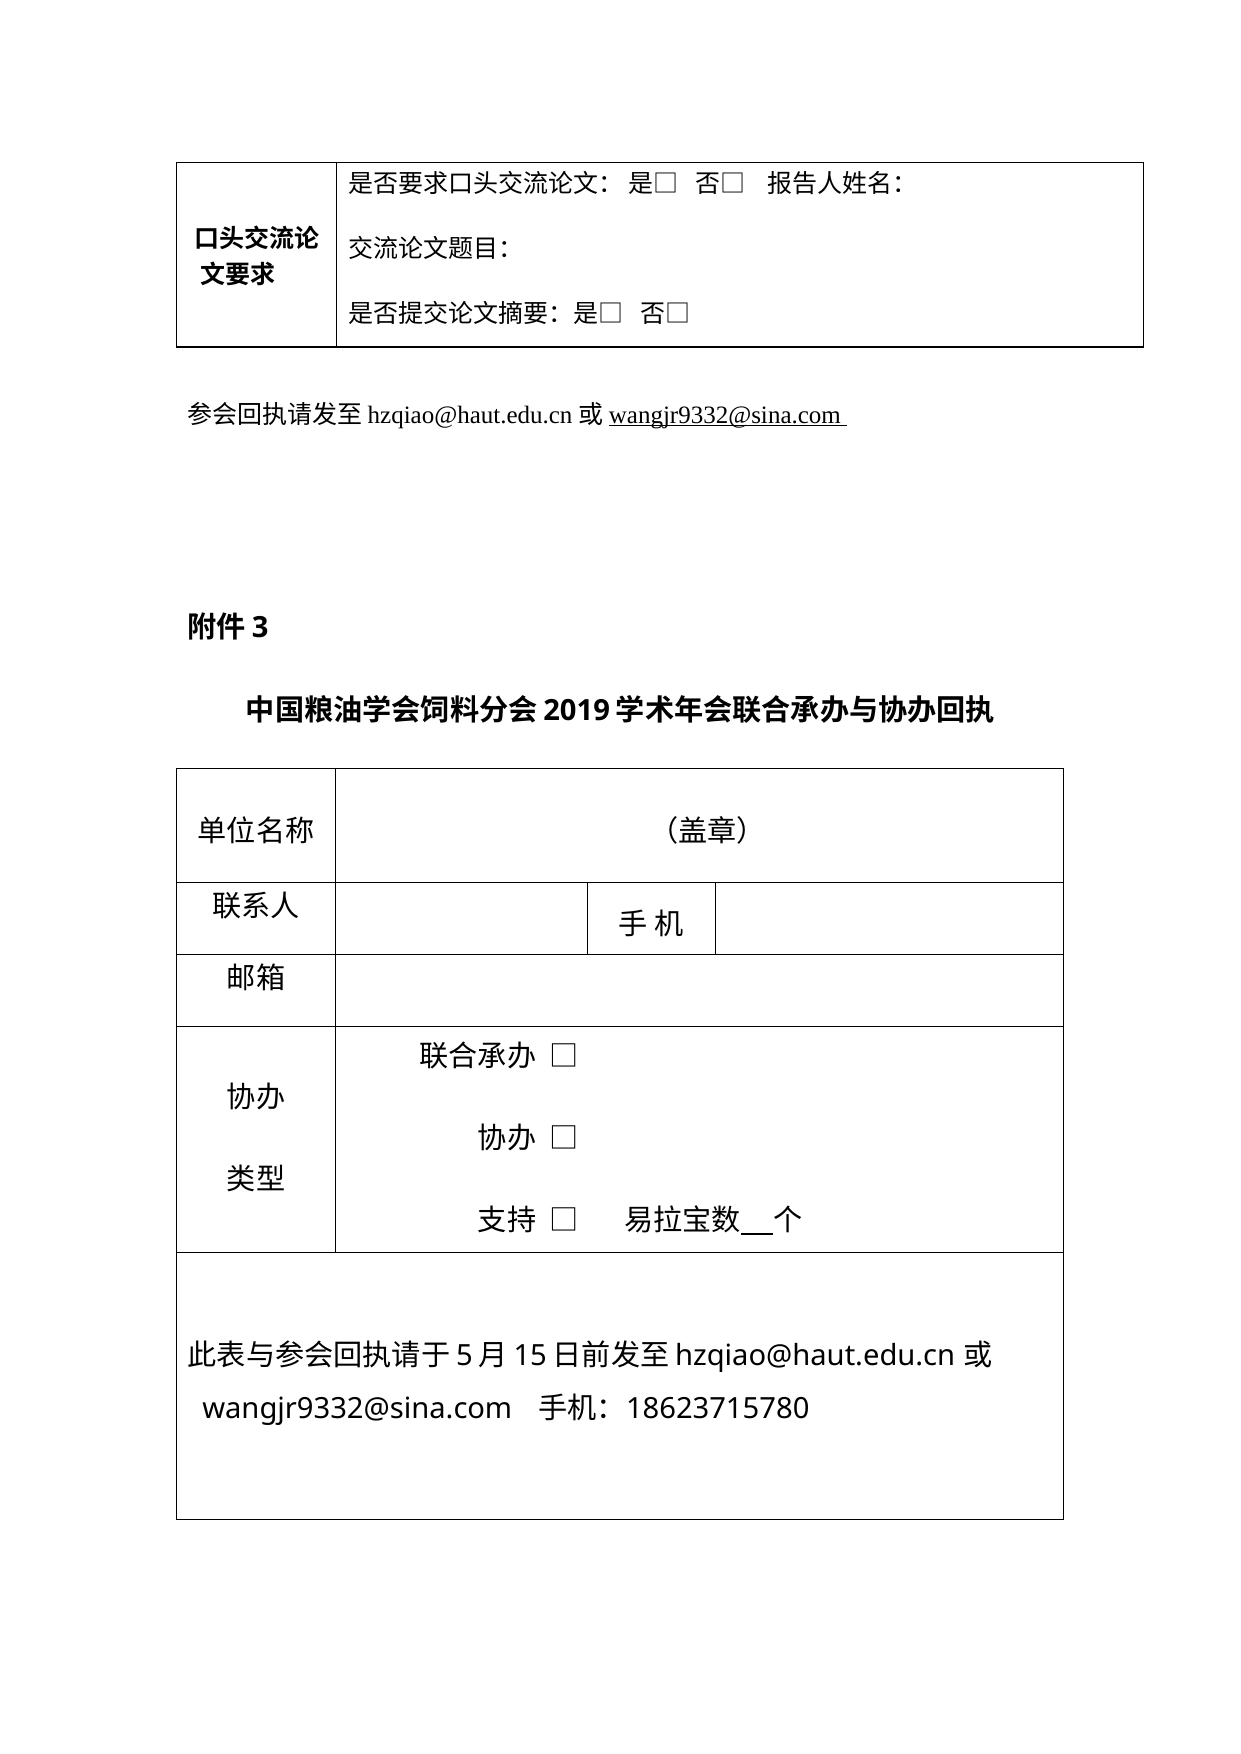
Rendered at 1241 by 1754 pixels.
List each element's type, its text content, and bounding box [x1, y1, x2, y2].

table_cell 口头交流论文要求 [177, 163, 336, 346]
table_cell [336, 883, 587, 954]
table_cell 此表与参会回执请于5月15日前发至hzqiao@haut.edu.cn 或wangjr9332@sina.com 手机：18623715780 [177, 1253, 1063, 1518]
table_cell 联系人 [177, 883, 335, 954]
table_header （盖章） [336, 769, 1063, 882]
text 中国粮油学会饲料分会2019学术年会联合承办与协办回执 [187, 686, 1053, 728]
table_cell 手 机 [588, 883, 715, 954]
table_cell 协办 类型 [177, 1027, 335, 1252]
text 附件3 [187, 604, 1053, 646]
text 参会回执请发至hzqiao@haut.edu.cn 或wangjr9332@sina.com [187, 380, 1053, 445]
table_cell [716, 883, 1063, 954]
table_cell 联合承办 □ 协办 □ 支持 □ 易拉宝数 个 [336, 1027, 1063, 1252]
table_cell 是否要求口头交流论文： 是□ 否□ 报告人姓名： 交流论文题目： 是否提交论文摘要：是□ 否□ [337, 163, 1143, 346]
table_cell [336, 955, 1063, 1026]
table_header 单位名称 [177, 769, 335, 882]
table_cell 邮箱 [177, 955, 335, 1026]
